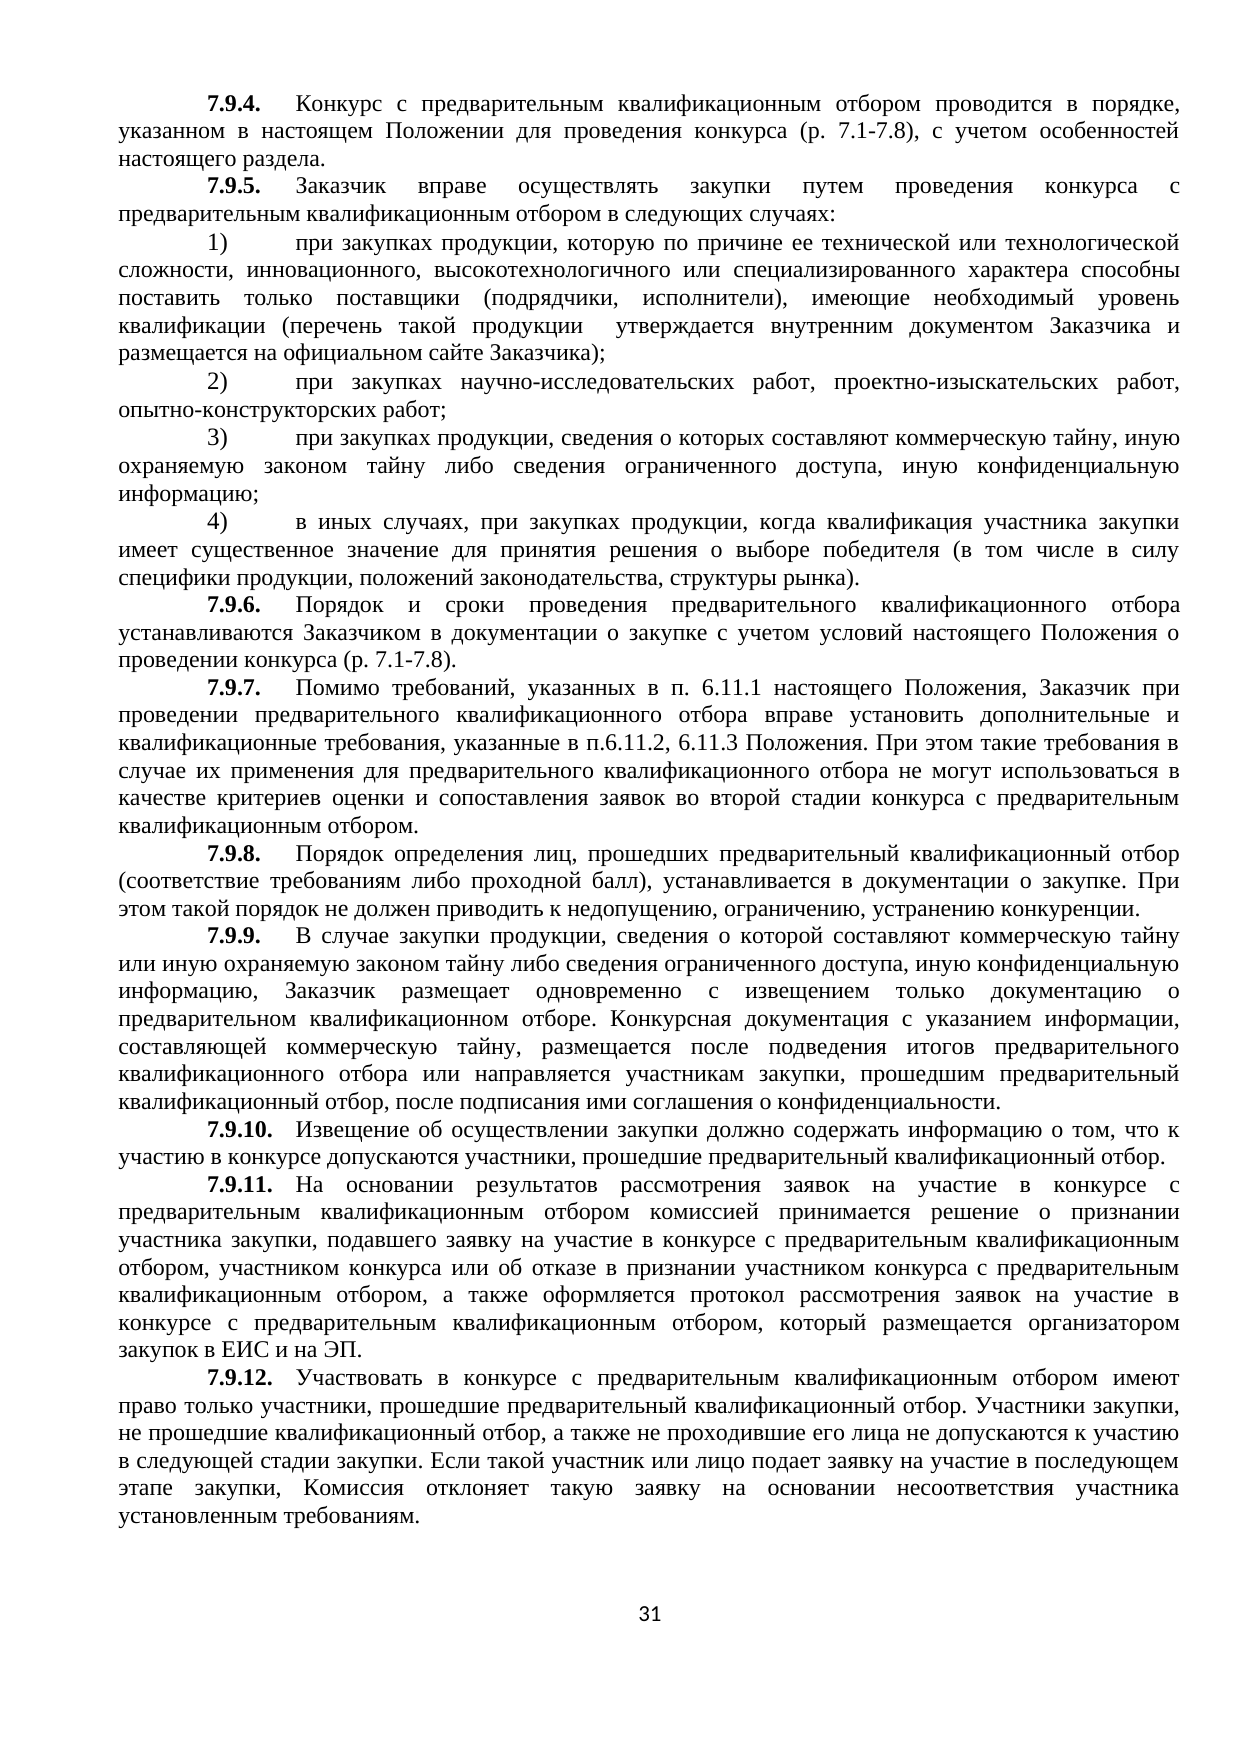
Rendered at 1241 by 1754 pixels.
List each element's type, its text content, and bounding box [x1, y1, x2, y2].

list в иных случаях, при закупках продукции, когда квалификация участника закупки имеет существенное значение для принятия решения о выборе победителя (в том числе в силу специфики продукции, положений законодательства, структуры рынка). [118, 506, 1181, 590]
list Извещение об осуществлении закупки должно содержать информацию о том, что к участию в конкурсе допускаются участники, прошедшие предварительный квалификационный отбор. [118, 1114, 1181, 1170]
list Помимо требований, указанных в п. 6.11.1 настоящего Положения, Заказчик при проведении предварительного квалификационного отбора вправе установить дополнительные и квалификационные требования, указанные в п.6.11.2, 6.11.3 Положения. При этом такие требования в случае их применения для предварительного квалификационного отбора не могут использоваться в качестве критериев оценки и сопоставления заявок во второй стадии конкурса с предварительным квалификационным отбором. [118, 673, 1181, 838]
list В случае закупки продукции, сведения о которой составляют коммерческую тайну или иную охраняемую законом тайну либо сведения ограниченного доступа, иную конфиденциальную информацию, Заказчик размещает одновременно с извещением только документацию о предварительном квалификационном отборе. Конкурсная документация с указанием информации, составляющей коммерческую тайну, размещается после подведения итогов предварительного квалификационного отбора или направляется участникам закупки, прошедшим предварительный квалификационный отбор, после подписания ими соглашения о конфиденциальности. [118, 921, 1181, 1114]
list Конкурс с предварительным квалификационным отбором проводится в порядке, указанном в настоящем Положении для проведения конкурса (р. 7.1-7.8), с учетом особенностей настоящего раздела. [118, 89, 1181, 171]
list при закупках продукции, сведения о которых составляют коммерческую тайну, иную охраняемую законом тайну либо сведения ограниченного доступа, иную конфиденциальную информацию; [118, 422, 1181, 506]
list при закупках продукции, которую по причине ее технической или технологической сложности, инновационного, высокотехнологичного или специализированного характера способны поставить только поставщики (подрядчики, исполнители), имеющие необходимый уровень квалификации (перечень такой продукции утверждается внутренним документом Заказчика и размещается на официальном сайте Заказчика); [118, 227, 1181, 366]
list Заказчик вправе осуществлять закупки путем проведения конкурса с предварительным квалификационным отбором в следующих случаях: [118, 171, 1181, 227]
list Участвовать в конкурсе с предварительным квалификационным отбором имеют право только участники, прошедшие предварительный квалификационный отбор. Участники закупки, не прошедшие квалификационный отбор, а также не проходившие его лица не допускаются к участию в следующей стадии закупки. Если такой участник или лицо подает заявку на участие в последующем этапе закупки, Комиссия отклоняет такую заявку на основании несоответствия участника установленным требованиям. [118, 1363, 1181, 1529]
list Порядок и сроки проведения предварительного квалификационного отбора устанавливаются Заказчиком в документации о закупке с учетом условий настоящего Положения о проведении конкурса (р. 7.1-7.8). [118, 590, 1181, 673]
list при закупках научно-исследовательских работ, проектно-изыскательских работ, опытно-конструкторских работ; [118, 366, 1181, 422]
list Порядок определения лиц, прошедших предварительный квалификационный отбор (соответствие требованиям либо проходной балл), устанавливается в документации о закупке. При этом такой порядок не должен приводить к недопущению, ограничению, устранению конкуренции. [118, 838, 1181, 921]
list На основании результатов рассмотрения заявок на участие в конкурсе с предварительным квалификационным отбором комиссией принимается решение о признании участника закупки, подавшего заявку на участие в конкурсе с предварительным квалификационным отбором, участником конкурса или об отказе в признании участником конкурса с предварительным квалификационным отбором, а также оформляется протокол рассмотрения заявок на участие в конкурсе с предварительным квалификационным отбором, который размещается организатором закупок в ЕИС и на ЭП. [118, 1170, 1181, 1363]
